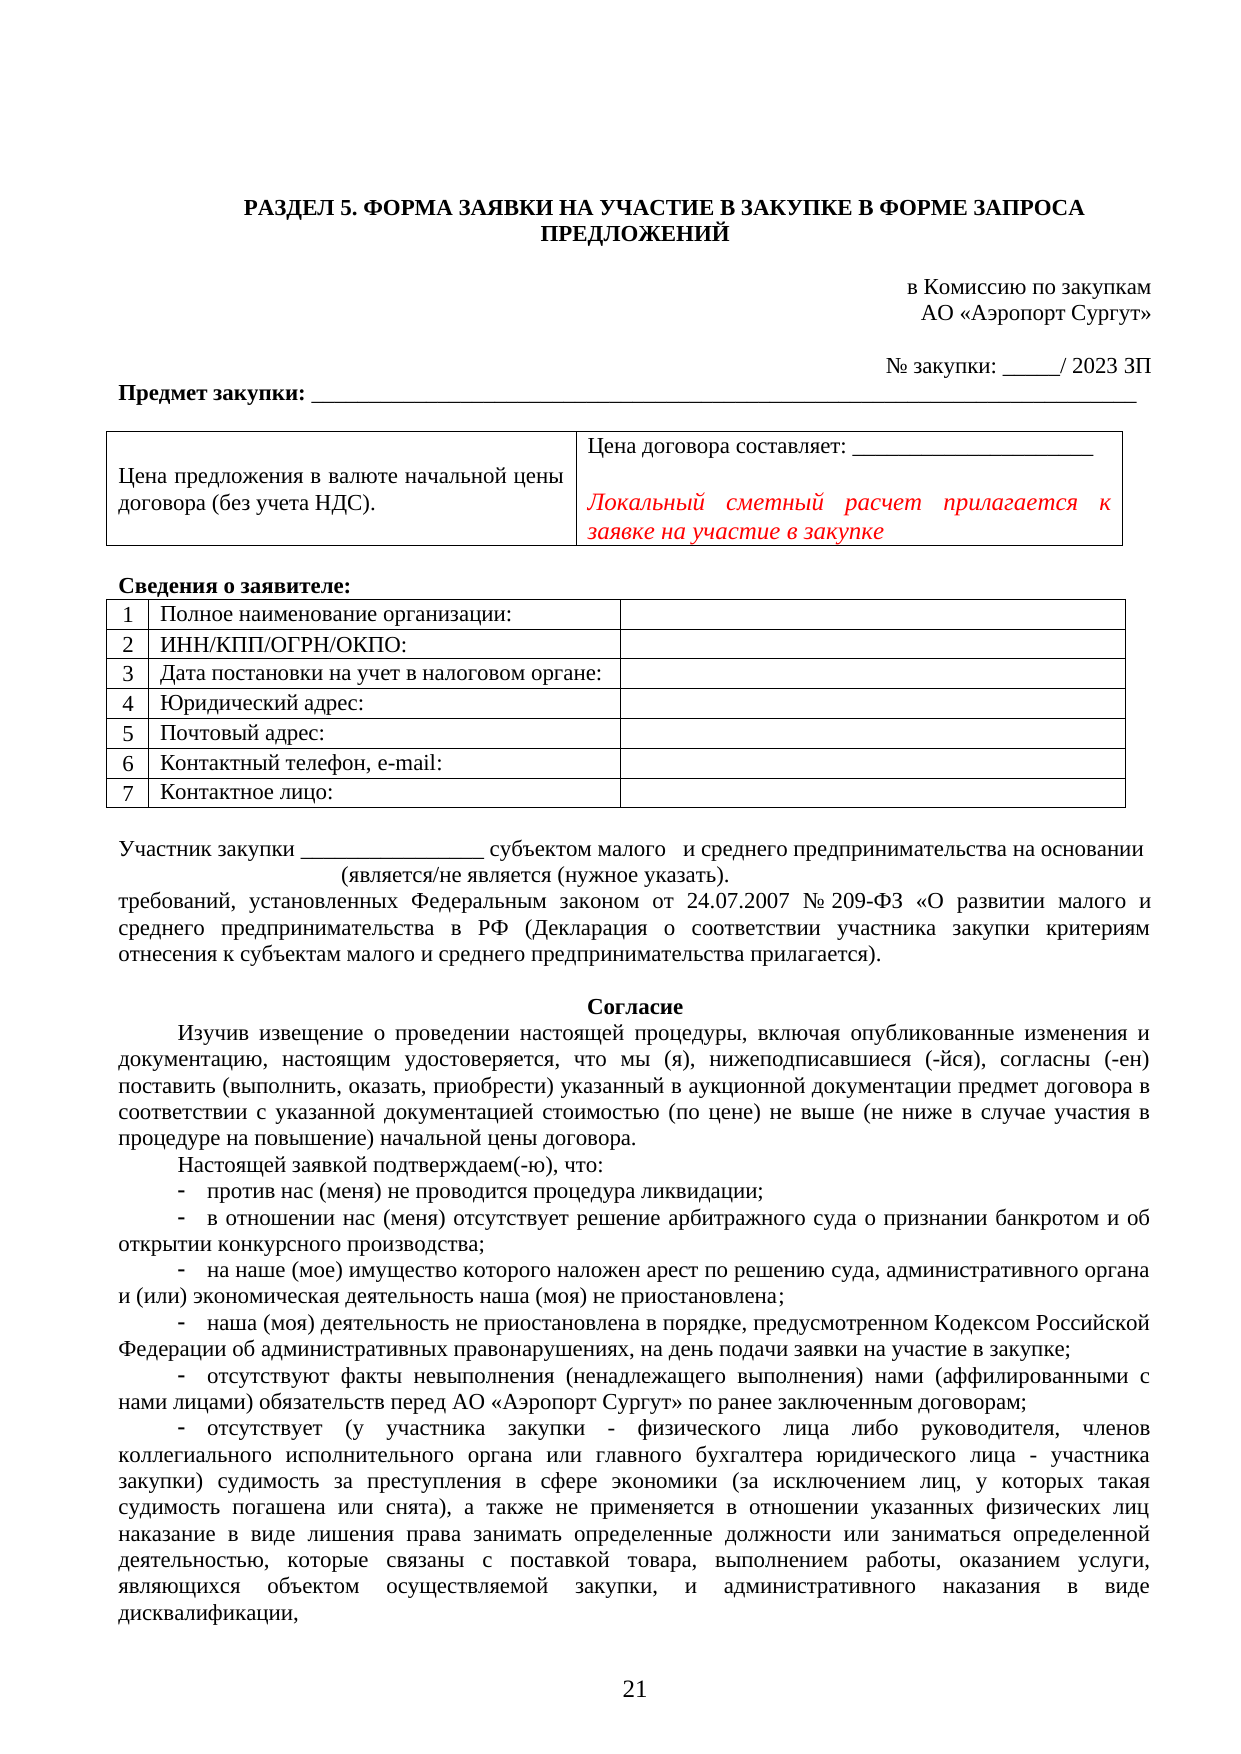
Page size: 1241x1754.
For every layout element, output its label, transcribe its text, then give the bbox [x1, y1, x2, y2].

text Предмет закупки: ________________________________________________________________________ [118, 378, 1152, 405]
table_cell [621, 779, 1125, 807]
text № закупки: _____/ 2023 ЗП [118, 352, 1152, 378]
table_cell [621, 659, 1125, 688]
text Изучив извещение о проведении настоящей процедуры, включая опубликованные изменения и документацию, настоящим удостоверяется, что мы (я), нижеподписавшиеся (-йся), согласны (-ен) поставить (выполнить, оказать, приобрести) указанный в аукционной документации предмет договора в соответствии с указанной документацией стоимостью (по цене) не выше (не ниже в случае участия в процедуре на повышение) начальной цены договора. [118, 1019, 1152, 1151]
text Участник закупки ________________ субъектом малого и среднего предпринимательства на основании [118, 834, 1152, 861]
text РАЗДЕЛ 5. ФОРМА ЗАЯВКИ НА УЧАСТИЕ В ЗАКУПКЕ В ФОРМЕ ЗАПРОСА ПРЕДЛОЖЕНИЙ [118, 194, 1152, 247]
list на наше (мое) имущество которого наложен арест по решению суда, административного органа и (или) экономическая деятельность наша (моя) не приостановлена; [118, 1256, 1152, 1309]
table_cell 5 [107, 719, 148, 748]
table_cell ИНН/КПП/ОГРН/ОКПО: [149, 630, 620, 658]
list отсутствуют факты невыполнения (ненадлежащего выполнения) нами (аффилированными с нами лицами) обязательств перед АО «Аэропорт Сургут» по ранее заключенным договорам; [118, 1362, 1152, 1414]
table_cell Юридический адрес: [149, 689, 620, 718]
text Сведения о заявителе: [118, 572, 1152, 599]
table_cell Дата постановки на учет в налоговом органе: [149, 659, 620, 688]
table_cell [621, 630, 1125, 658]
text (является/не является (нужное указать). [118, 861, 1152, 887]
list против нас (меня) не проводится процедура ликвидации; [118, 1177, 1152, 1203]
table_header Полное наименование организации: [149, 600, 620, 628]
table_cell [621, 749, 1125, 777]
table_cell Контактный телефон, e-mail: [149, 749, 620, 777]
list наша (моя) деятельность не приостановлена в порядке, предусмотренном Кодексом Российской Федерации об административных правонарушениях, на день подачи заявки на участие в закупке; [118, 1309, 1152, 1362]
text Настоящей заявкой подтверждаем(-ю), что: [118, 1151, 1152, 1177]
text требований, установленных Федеральным законом от 24.07.2007 № 209-ФЗ «О развитии малого и среднего предпринимательства в РФ (Декларация о соответствии участника закупки критериям отнесения к субъектам малого и среднего предпринимательства прилагается). [118, 887, 1152, 966]
text Согласие [118, 993, 1152, 1019]
table_cell [621, 689, 1125, 718]
text в Комиссию по закупкам [118, 273, 1152, 299]
table_header Цена предложения в валюте начальной цены договора (без учета НДС). [107, 432, 576, 545]
table_cell 4 [107, 689, 148, 718]
table_cell Контактное лицо: [149, 779, 620, 807]
table_cell 6 [107, 749, 148, 777]
table_cell Почтовый адрес: [149, 719, 620, 748]
table_header Цена договора составляет: _____________________ Локальный сметный расчет прилагается к заявке на участие в закупке [577, 432, 1122, 545]
table_cell [621, 719, 1125, 748]
list в отношении нас (меня) отсутствует решение арбитражного суда о признании банкротом и об открытии конкурсного производства; [118, 1203, 1152, 1256]
table_cell 3 [107, 659, 148, 688]
table_header [621, 600, 1125, 628]
table_cell 7 [107, 779, 148, 807]
text АО «Аэропорт Сургут» [118, 299, 1152, 326]
list отсутствует (у участника закупки - физического лица либо руководителя, членов коллегиального исполнительного органа или главного бухгалтера юридического лица - участника закупки) судимость за преступления в сфере экономики (за исключением лиц, у которых такая судимость погашена или снята), а также не применяется в отношении указанных физических лиц наказание в виде лишения права занимать определенные должности или заниматься определенной деятельностью, которые связаны с поставкой товара, выполнением работы, оказанием услуги, являющихся объектом осуществляемой закупки, и административного наказания в виде дисквалификации, [118, 1414, 1152, 1625]
table_header 1 [107, 600, 148, 628]
table_cell 2 [107, 630, 148, 658]
